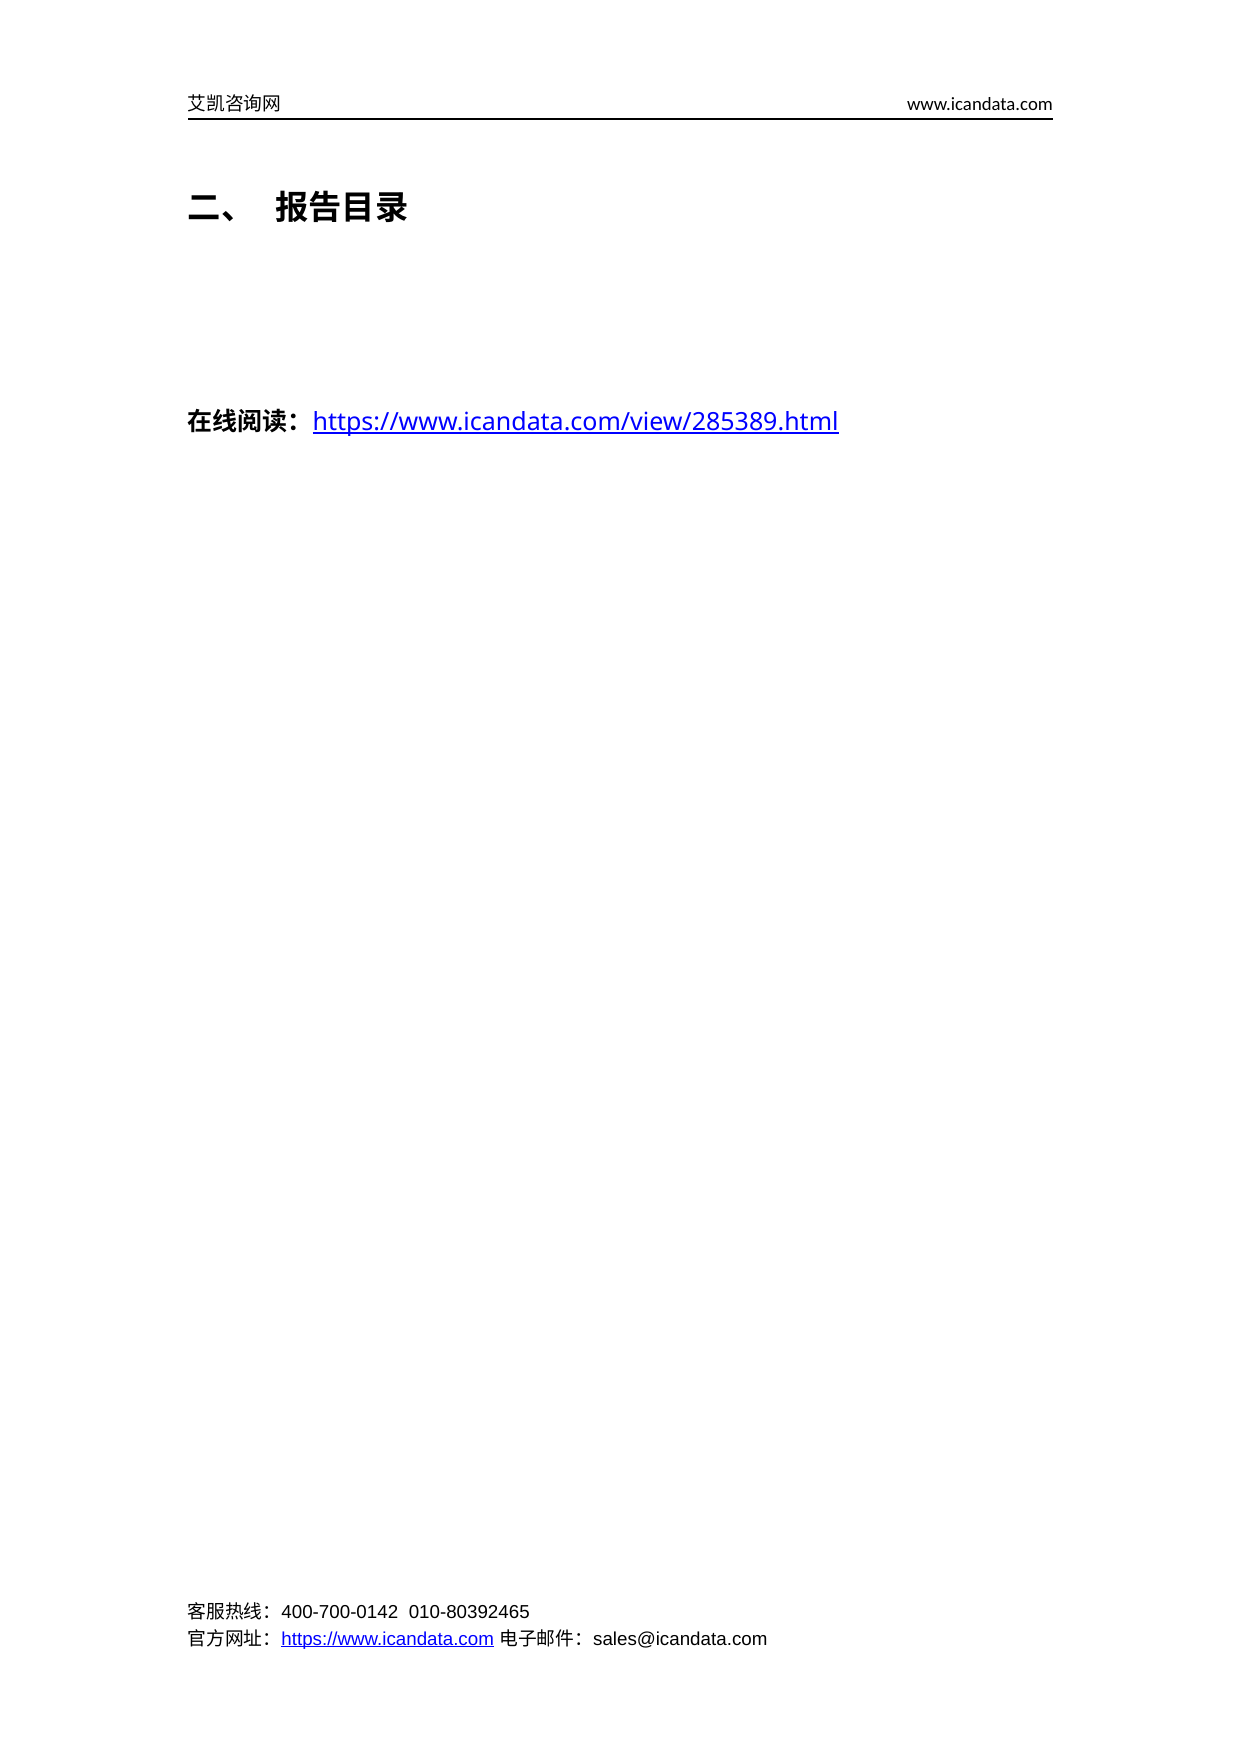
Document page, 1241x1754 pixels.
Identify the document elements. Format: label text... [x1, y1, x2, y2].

text 在线阅读：https://www.icandata.com/view/285389.html [187, 387, 1053, 452]
subtitle 报告目录 [187, 172, 1053, 237]
